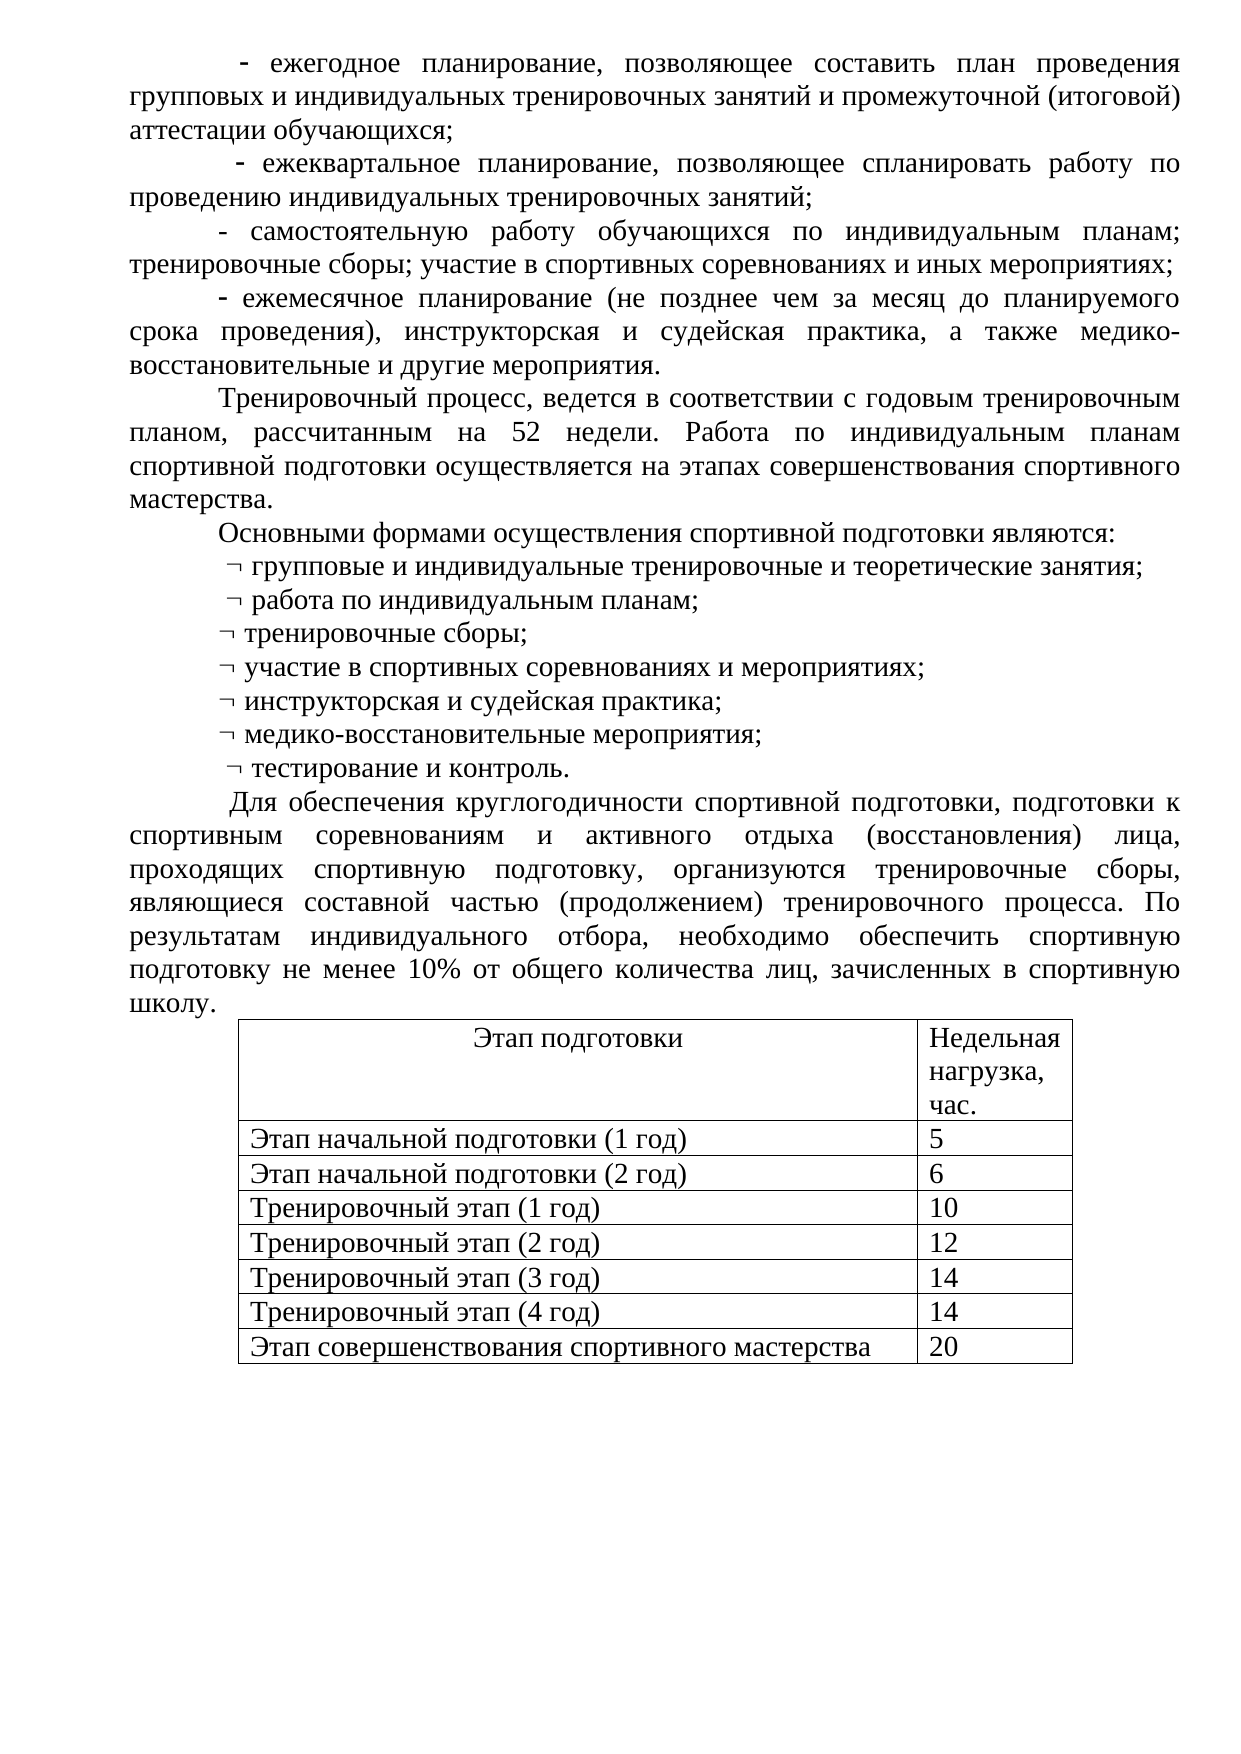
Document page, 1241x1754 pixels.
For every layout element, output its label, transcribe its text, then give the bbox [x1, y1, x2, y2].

table_cell Этап начальной подготовки (2 год) [239, 1156, 917, 1189]
table_cell 14 [918, 1294, 1072, 1328]
table_cell Этап совершенствования спортивного мастерства [239, 1329, 917, 1362]
table_cell Тренировочный этап (4 год) [239, 1294, 917, 1328]
text инструкторская и судейская практика; [129, 683, 1181, 716]
text тестирование и контроль. [129, 750, 1181, 784]
table_cell Тренировочный этап (2 год) [239, 1225, 917, 1259]
text - самостоятельную работу обучающихся по индивидуальным планам; тренировочные сборы; участие в спортивных соревнованиях и иных мероприятиях; [129, 213, 1181, 280]
text участие в спортивных соревнованиях и мероприятиях; [129, 649, 1181, 683]
text ежемесячное планирование (не позднее чем за месяц до планируемого срока проведения), инструкторская и судейская практика, а также медико-восстановительные и другие мероприятия. [129, 280, 1181, 381]
table_cell 12 [918, 1225, 1072, 1259]
table_cell 14 [918, 1260, 1072, 1293]
table_cell 20 [918, 1329, 1072, 1362]
table_header Этап подготовки [239, 1020, 917, 1120]
table_header Недельная нагрузка, час. [918, 1020, 1072, 1120]
text медико-восстановительные мероприятия; [129, 716, 1181, 750]
table_cell 5 [918, 1121, 1072, 1155]
table_cell 10 [918, 1191, 1072, 1224]
text Основными формами осуществления спортивной подготовки являются: [129, 515, 1181, 548]
text работа по индивидуальным планам; [129, 582, 1181, 616]
table_cell Тренировочный этап (1 год) [239, 1191, 917, 1224]
text ежеквартальное планирование, позволяющее спланировать работу по проведению индивидуальных тренировочных занятий; [129, 146, 1181, 213]
text групповые и индивидуальные тренировочные и теоретические занятия; [129, 548, 1181, 582]
text тренировочные сборы; [129, 616, 1181, 649]
text ежегодное планирование, позволяющее составить план проведения групповых и индивидуальных тренировочных занятий и промежуточной (итоговой) аттестации обучающихся; [129, 45, 1181, 146]
table_cell Этап начальной подготовки (1 год) [239, 1121, 917, 1155]
text Для обеспечения круглогодичности спортивной подготовки, подготовки к спортивным соревнованиям и активного отдыха (восстановления) лица, проходящих спортивную подготовку, организуются тренировочные сборы, являющиеся составной частью (продолжением) тренировочного процесса. По результатам индивидуального отбора, необходимо обеспечить спортивную подготовку не менее 10% от общего количества лиц, зачисленных в спортивную школу. [129, 784, 1181, 1018]
text Тренировочный процесс, ведется в соответствии с годовым тренировочным планом, рассчитанным на 52 недели. Работа по индивидуальным планам спортивной подготовки осуществляется на этапах совершенствования спортивного мастерства. [129, 381, 1181, 515]
table_cell Тренировочный этап (3 год) [239, 1260, 917, 1293]
table_cell 6 [918, 1156, 1072, 1189]
